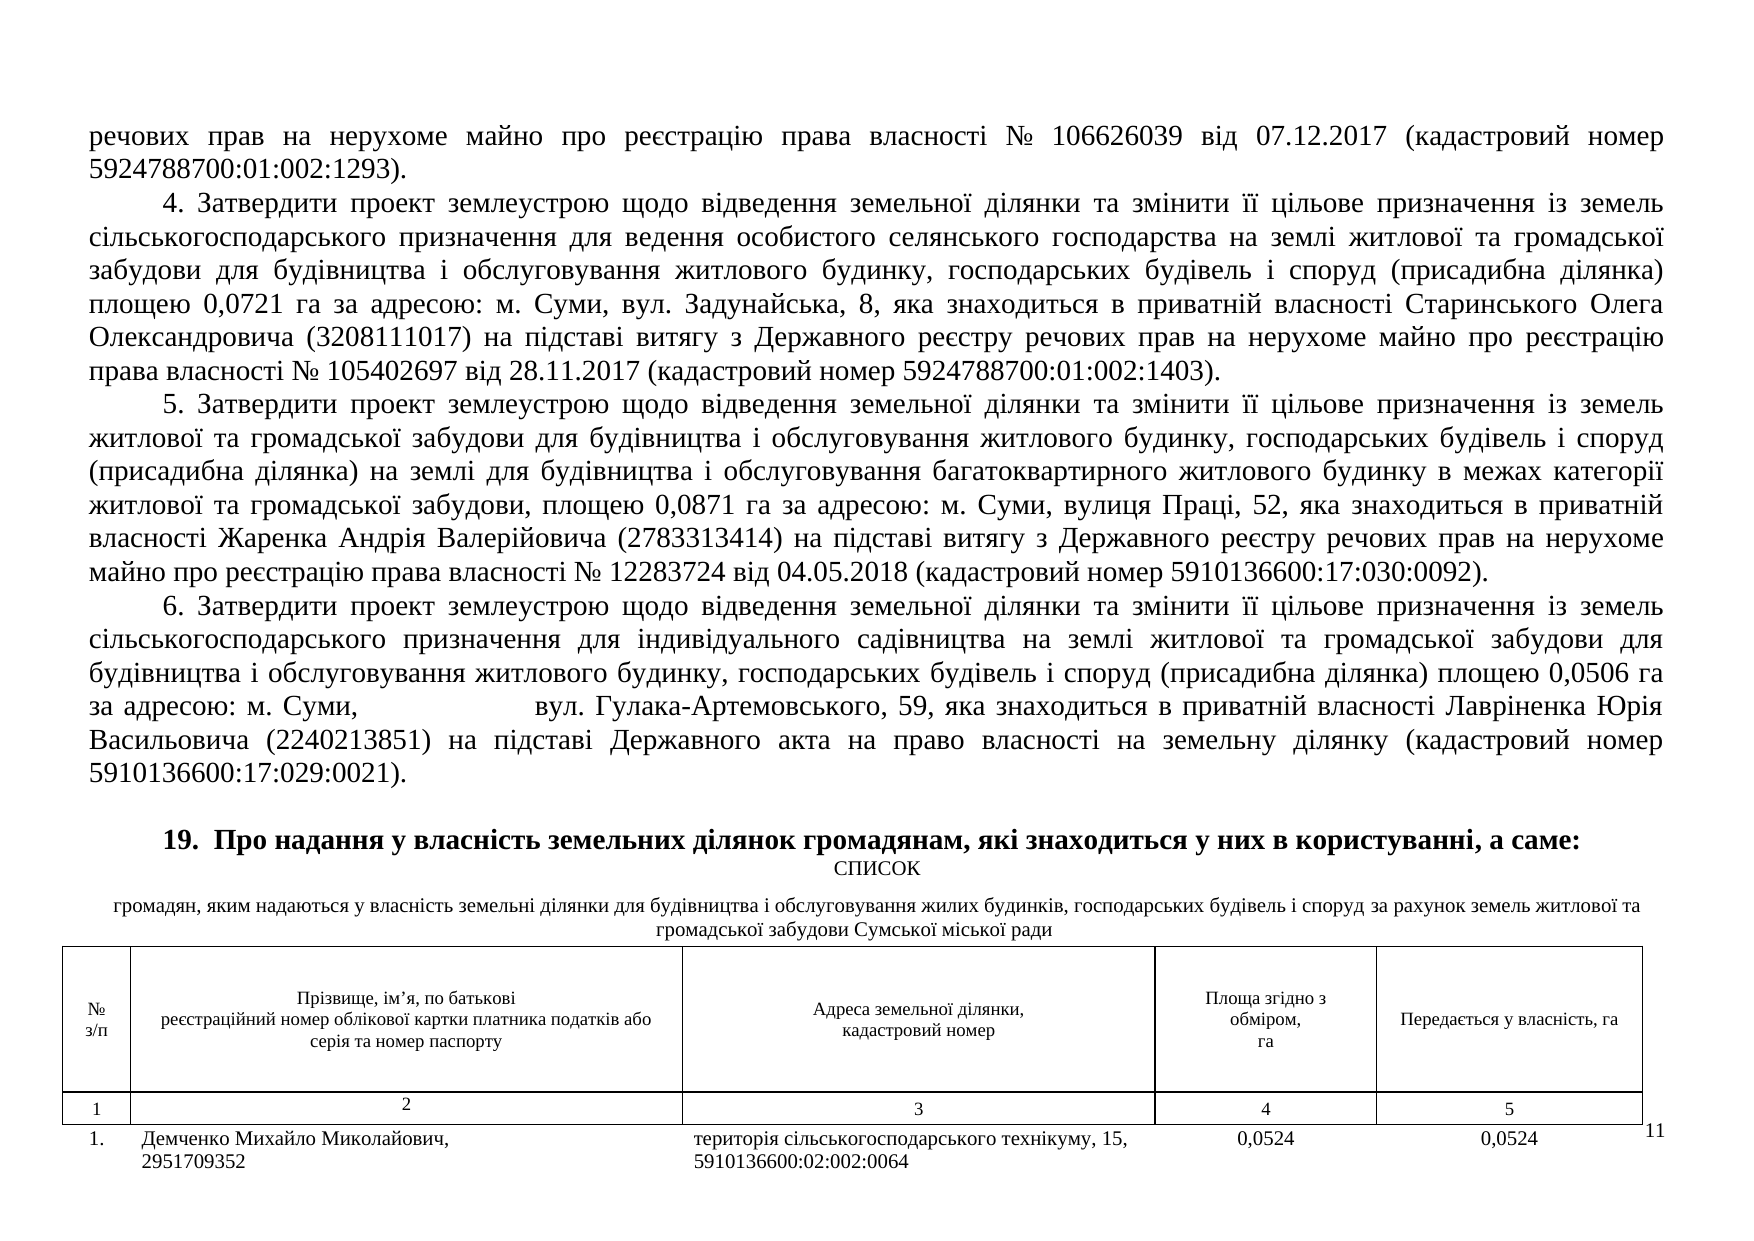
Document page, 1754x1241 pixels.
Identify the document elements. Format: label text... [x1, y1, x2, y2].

table_cell 0,0524 [1376, 1125, 1642, 1174]
text 6. Затвердити проект землеустрою щодо відведення земельної ділянки та змінити її цільове призначення із земель сільськогосподарського призначення для індивідуального садівництва на землі житлової та громадської забудови для будівництва і обслуговування житлового будинку, господарських будівель і споруд (присадибна ділянка) площею 0,0506 га за адресою: м. Суми, вул. Гулака-Артемовського, 59, яка знаходиться в приватній власності Лавріненка Юрія Васильовича (2240213851) на підставі Державного акта на право власності на земельну ділянку (кадастровий номер 5910136600:17:029:0021). [89, 588, 1665, 789]
text громадян, яким надаються у власність земельні ділянки для будівництва і обслуговування жилих будинків, господарських будівель і споруд за рахунок земель житлової та громадської забудови Сумської міської ради [89, 893, 1665, 941]
table_cell територія сільськогосподарського технікуму, 15, 5910136600:02:002:0064 [682, 1125, 1155, 1174]
text 5. Затвердити проект землеустрою щодо відведення земельної ділянки та змінити її цільове призначення із земель житлової та громадської забудови для будівництва і обслуговування житлового будинку, господарських будівель і споруд (присадибна ділянка) на землі для будівництва і обслуговування багатоквартирного житлового будинку в межах категорії житлової та громадської забудови, площею 0,0871 га за адресою: м. Суми, вулиця Праці, 52, яка знаходиться в приватній власності Жаренка Андрія Валерійовича (2783313414) на підставі витягу з Державного реєстру речових прав на нерухоме майно про реєстрацію права власності № 12283724 від 04.05.2018 (кадастровий номер 5910136600:17:030:0092). [89, 386, 1665, 588]
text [89, 118, 1665, 185]
table_cell 5 [1377, 1093, 1642, 1124]
table_cell 1 [63, 1093, 130, 1124]
table_cell 2 [131, 1093, 682, 1124]
table_cell 3 [683, 1093, 1154, 1124]
table_cell 4 [1156, 1093, 1376, 1124]
table_header Передається у власність, га [1377, 947, 1642, 1091]
table_cell 0,0524 [1155, 1125, 1376, 1174]
table_cell Демченко Михайло Миколайович, 2951709352 [130, 1125, 682, 1174]
table_header Адреса земельної ділянки, кадастровий номер [683, 947, 1154, 1091]
text 19. Про надання у власність земельних ділянок громадянам, які знаходиться у них в користуванні, а саме: [89, 822, 1665, 856]
table_header Площа згідно з обміром, га [1156, 947, 1376, 1091]
table_header Прізвище, ім’я, по батькові реєстраційний номер облікової картки платника податків або серія та номер паспорту [131, 947, 682, 1091]
table_cell 1. [63, 1125, 130, 1174]
text 4. Затвердити проект землеустрою щодо відведення земельної ділянки та змінити її цільове призначення із земель сільськогосподарського призначення для ведення особистого селянського господарства на землі житлової та громадської забудови для будівництва і обслуговування житлового будинку, господарських будівель і споруд (присадибна ділянка) площею 0,0721 га за адресою: м. Суми, вул. Задунайська, 8, яка знаходиться в приватній власності Старинського Олега Олександровича (3208111017) на підставі витягу з Державного реєстру речових прав на нерухоме майно про реєстрацію права власності № 105402697 від 28.11.2017 (кадастровий номер 5924788700:01:002:1403). [89, 185, 1665, 386]
table_header № з/п [63, 947, 130, 1091]
text СПИСОК [89, 856, 1665, 880]
